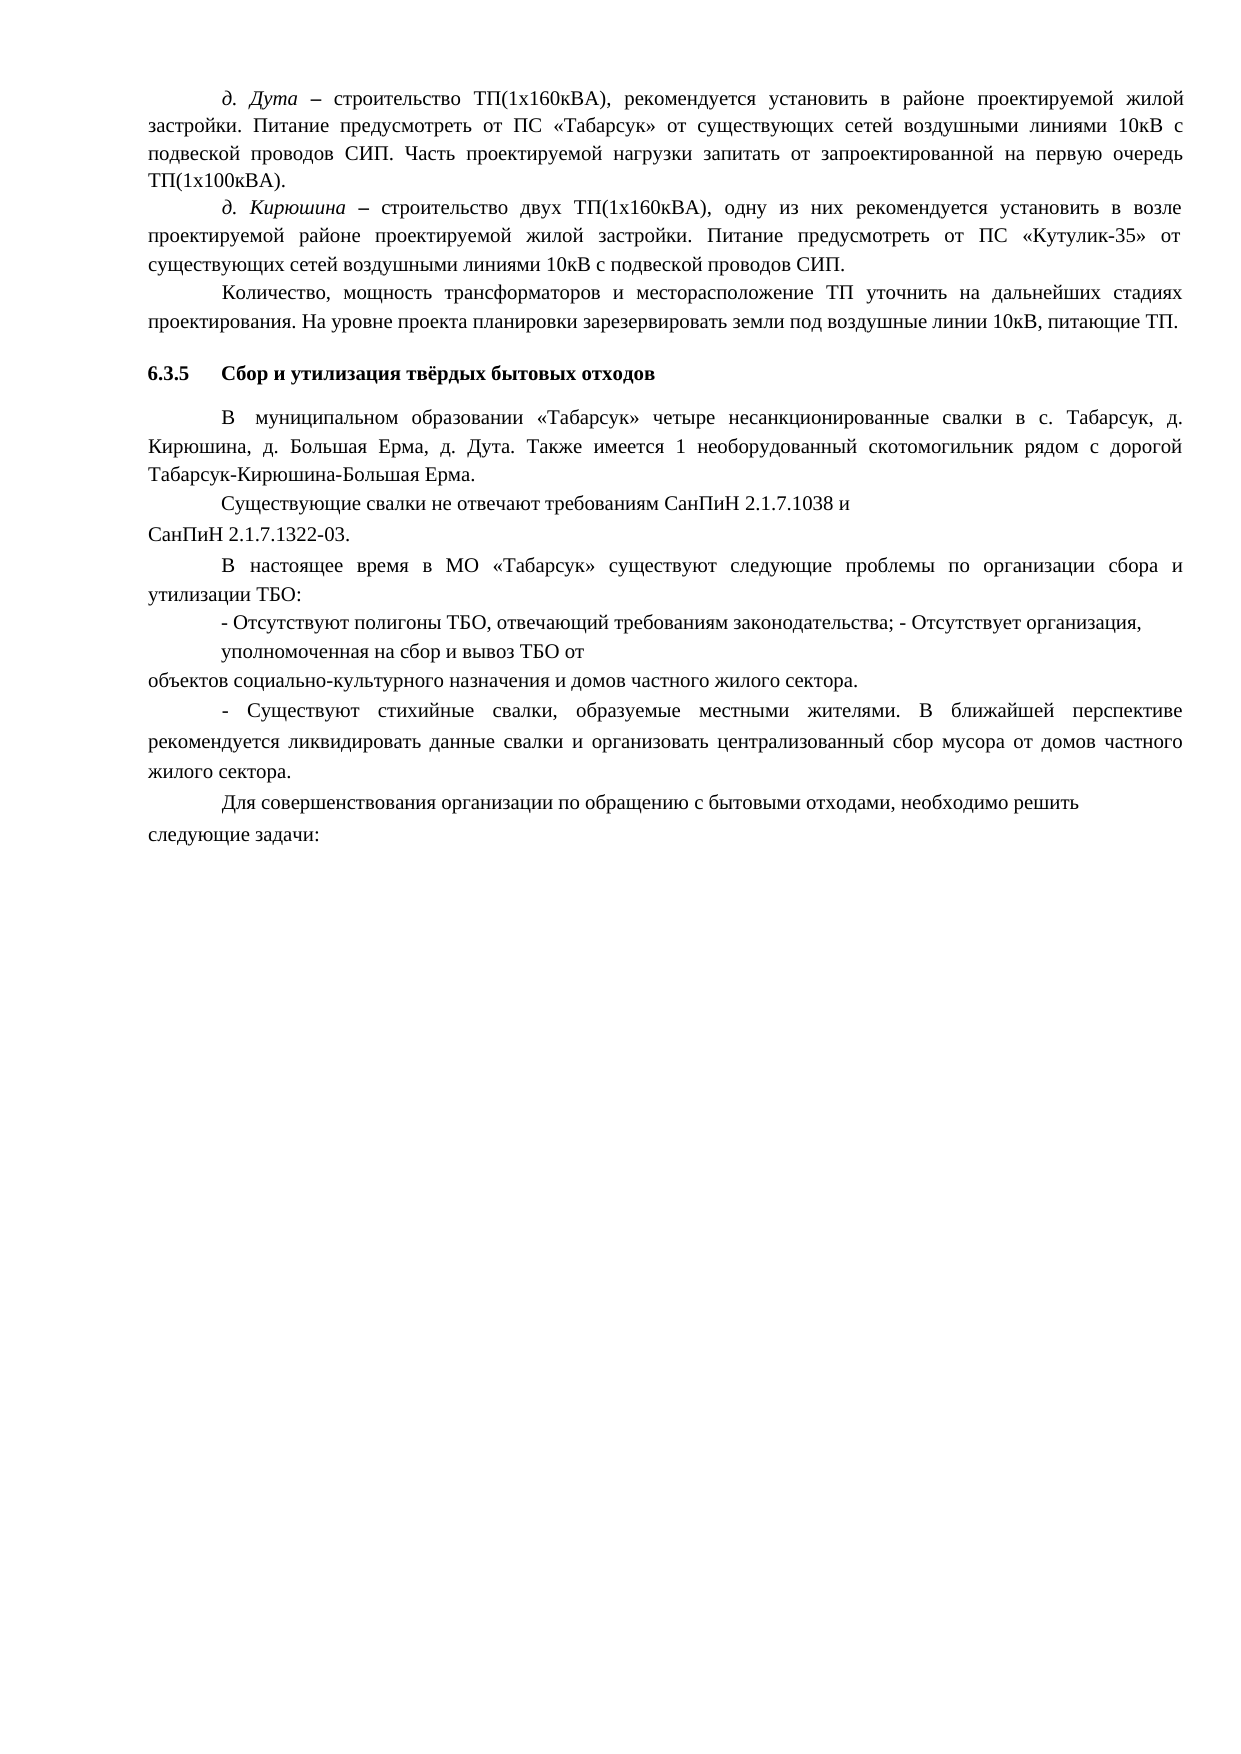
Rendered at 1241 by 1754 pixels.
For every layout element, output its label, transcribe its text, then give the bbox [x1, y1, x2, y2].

list муниципальном образовании «Табарсук» четыре несанкционированные свалки в с. Табарсук, д. Кирюшина, д. Большая Ерма, д. Дута. Также имеется 1 необорудованный скотомогильник рядом с дорогой Табарсук-Кирюшина-Большая Ерма. [148, 405, 1184, 486]
text Для совершенствования организации по обращению с бытовыми отходами, необходимо решить следующие задачи: [148, 790, 1182, 846]
text Существующие свалки не отвечают требованиям СанПиН 2.1.7.1038 и [221, 491, 1184, 515]
text - Существуют стихийные свалки, образуемые местными жителями. В ближайшей перспективе рекомендуется ликвидировать данные свалки и организовать централизованный сбор мусора от домов частного жилого сектора. [148, 698, 1184, 783]
text д. Кирюшина – строительство двух ТП(1х160кВА), одну из них рекомендуется установить в возле проектируемой районе проектируемой жилой застройки. Питание предусмотреть от ПС «Кутулик-35» от существующих сетей воздушными линиями 10кВ с подвеской проводов СИП. [148, 195, 1182, 276]
text СанПиН 2.1.7.1322-03. [148, 522, 1184, 546]
text д. Дута – строительство ТП(1х160кВА), рекомендуется установить в районе проектируемой жилой застройки. Питание предусмотреть от ПС «Табарсук» от существующих сетей воздушными линиями 10кВ с подвеской проводов СИП. Часть проектируемой нагрузки запитать от запроектированной на первую очередь ТП(1х100кВА). [148, 86, 1184, 192]
text объектов социально-культурного назначения и домов частного жилого сектора. [148, 667, 1184, 692]
text Количество, мощность трансформаторов и месторасположение ТП уточнить на дальнейших стадиях проектирования. На уровне проекта планировки зарезервировать земли под воздушные линии 10кВ, питающие ТП. [148, 280, 1184, 333]
text - Отсутствуют полигоны ТБО, отвечающий требованиям законодательства; - Отсутствует организация, уполномоченная на сбор и вывоз ТБО от [221, 610, 1184, 663]
list Сбор и утилизация твёрдых бытовых отходов [147, 361, 1184, 385]
list настоящее время в МО «Табарсук» существуют следующие проблемы по организации сбора и утилизации ТБО: [148, 553, 1184, 606]
